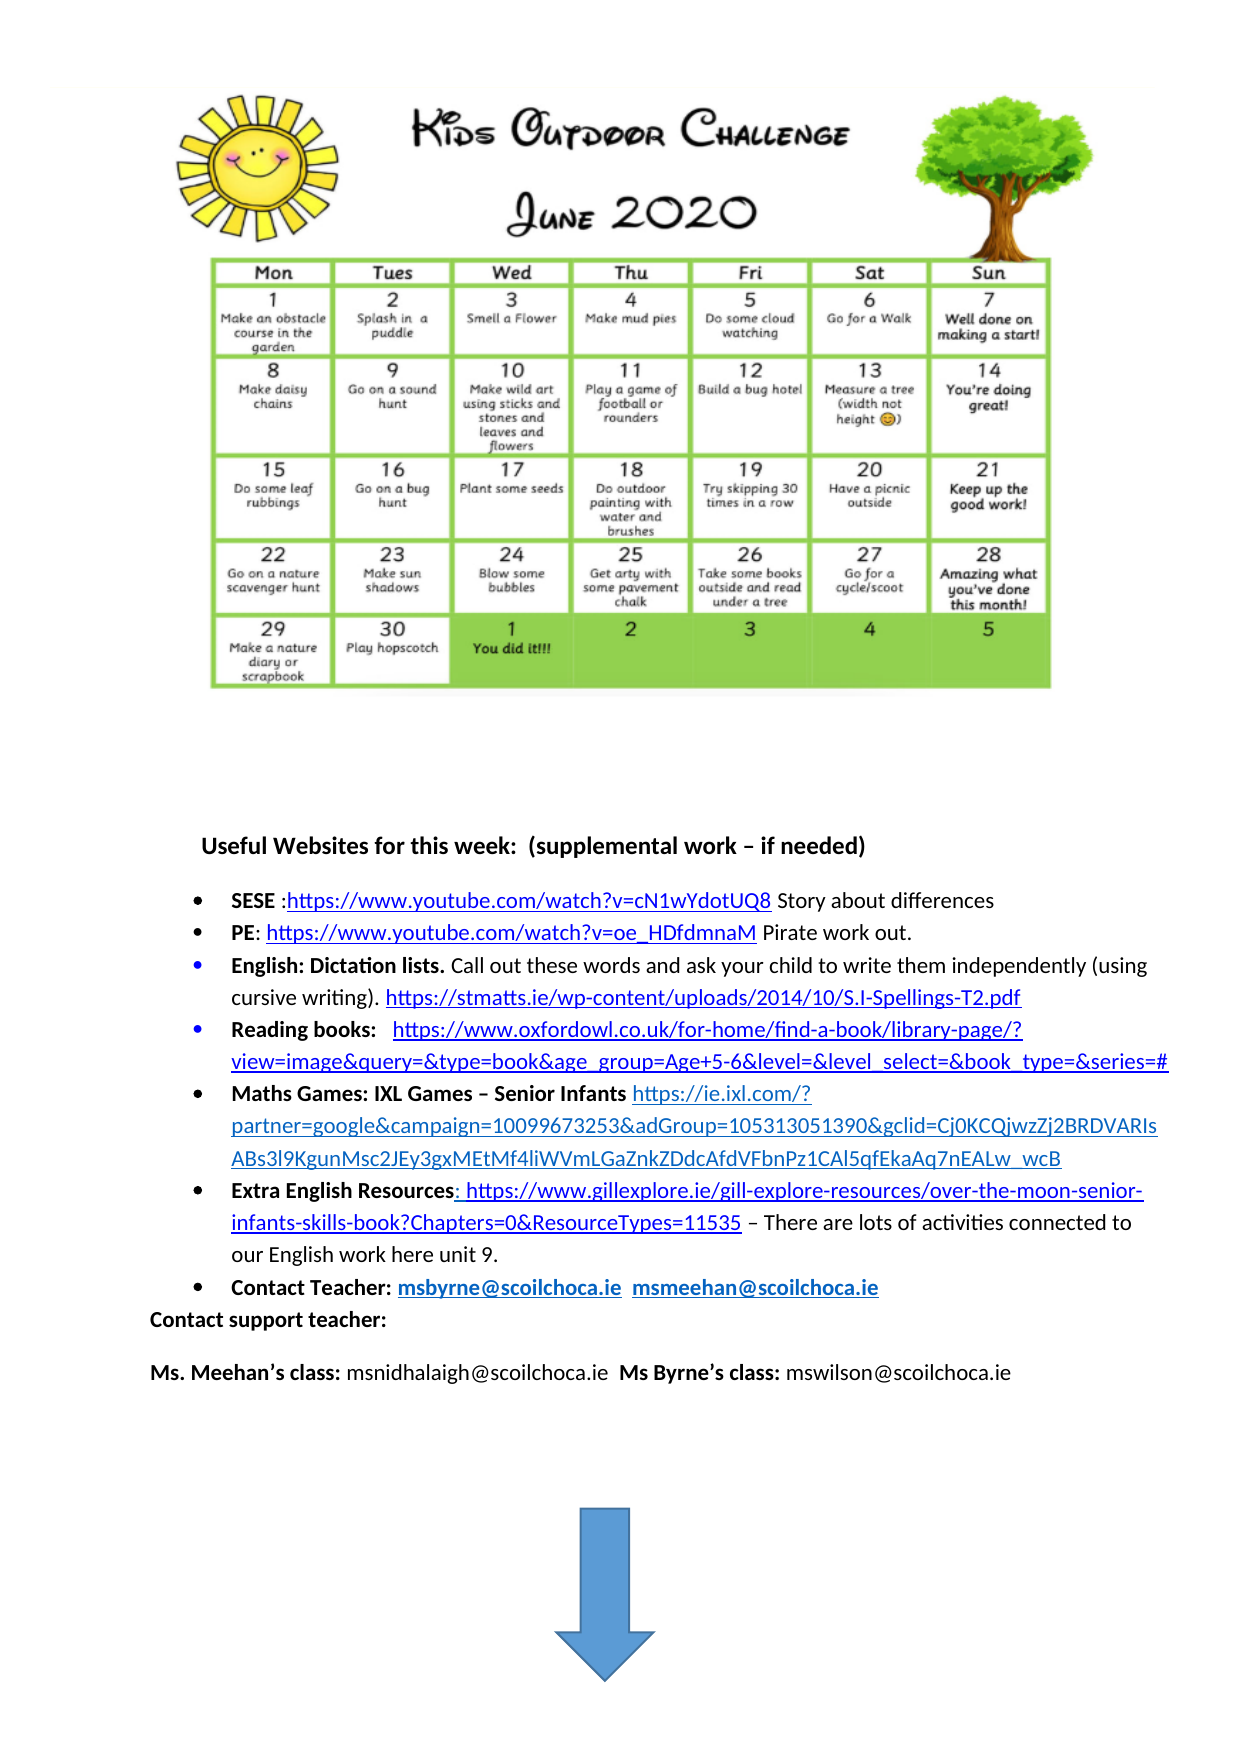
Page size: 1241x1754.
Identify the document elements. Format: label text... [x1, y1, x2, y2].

picture [49, 87, 1155, 698]
list Reading books: https://www.oxfordowl.co.uk/for-home/find-a-book/library-page/?view=image&query=&type=book&age_group=Age+5-6&level=&level_select=&book_type=&series=# [194, 1015, 1169, 1075]
text Useful Websites for this week: (supplemental work – if needed) [150, 831, 1169, 861]
list Extra English Resources: https://www.gillexplore.ie/gill-explore-resources/over-the-moon-senior-infants-skills-book?Chapters=0&ResourceTypes=11535 – There are lots of activities connected to our English work here unit 9. [194, 1176, 1169, 1268]
text Ms. Meehan’s class: msnidhalaigh@scoilchoca.ie Ms Byrne’s class: mswilson@scoilchoca.ie [150, 1358, 1090, 1386]
list PE: https://www.youtube.com/watch?v=oe_HDfdmnaM Pirate work out. [194, 918, 1090, 947]
list Maths Games: IXL Games – Senior Infants https://ie.ixl.com/?partner=google&campaign=10099673253&adGroup=105313051390&gclid=Cj0KCQjwzZj2BRDVARIsABs3l9KgunMsc2JEy3gxMEtMf4liWVmLGaZnkZDdcAfdVFbnPz1CAl5qfEkaAq7nEALw_wcB [194, 1079, 1169, 1172]
text Contact support teacher: [150, 1305, 1090, 1333]
list English: Dictation lists. Call out these words and ask your child to write them independently (using cursive writing). https://stmatts.ie/wp-content/uploads/2014/10/S.I-Spellings-T2.pdf [194, 951, 1169, 1011]
list Contact Teacher: msbyrne@scoilchoca.ie msmeehan@scoilchoca.ie [194, 1273, 1169, 1301]
list SESE :https://www.youtube.com/watch?v=cN1wYdotUQ8 Story about differences [194, 886, 1169, 914]
